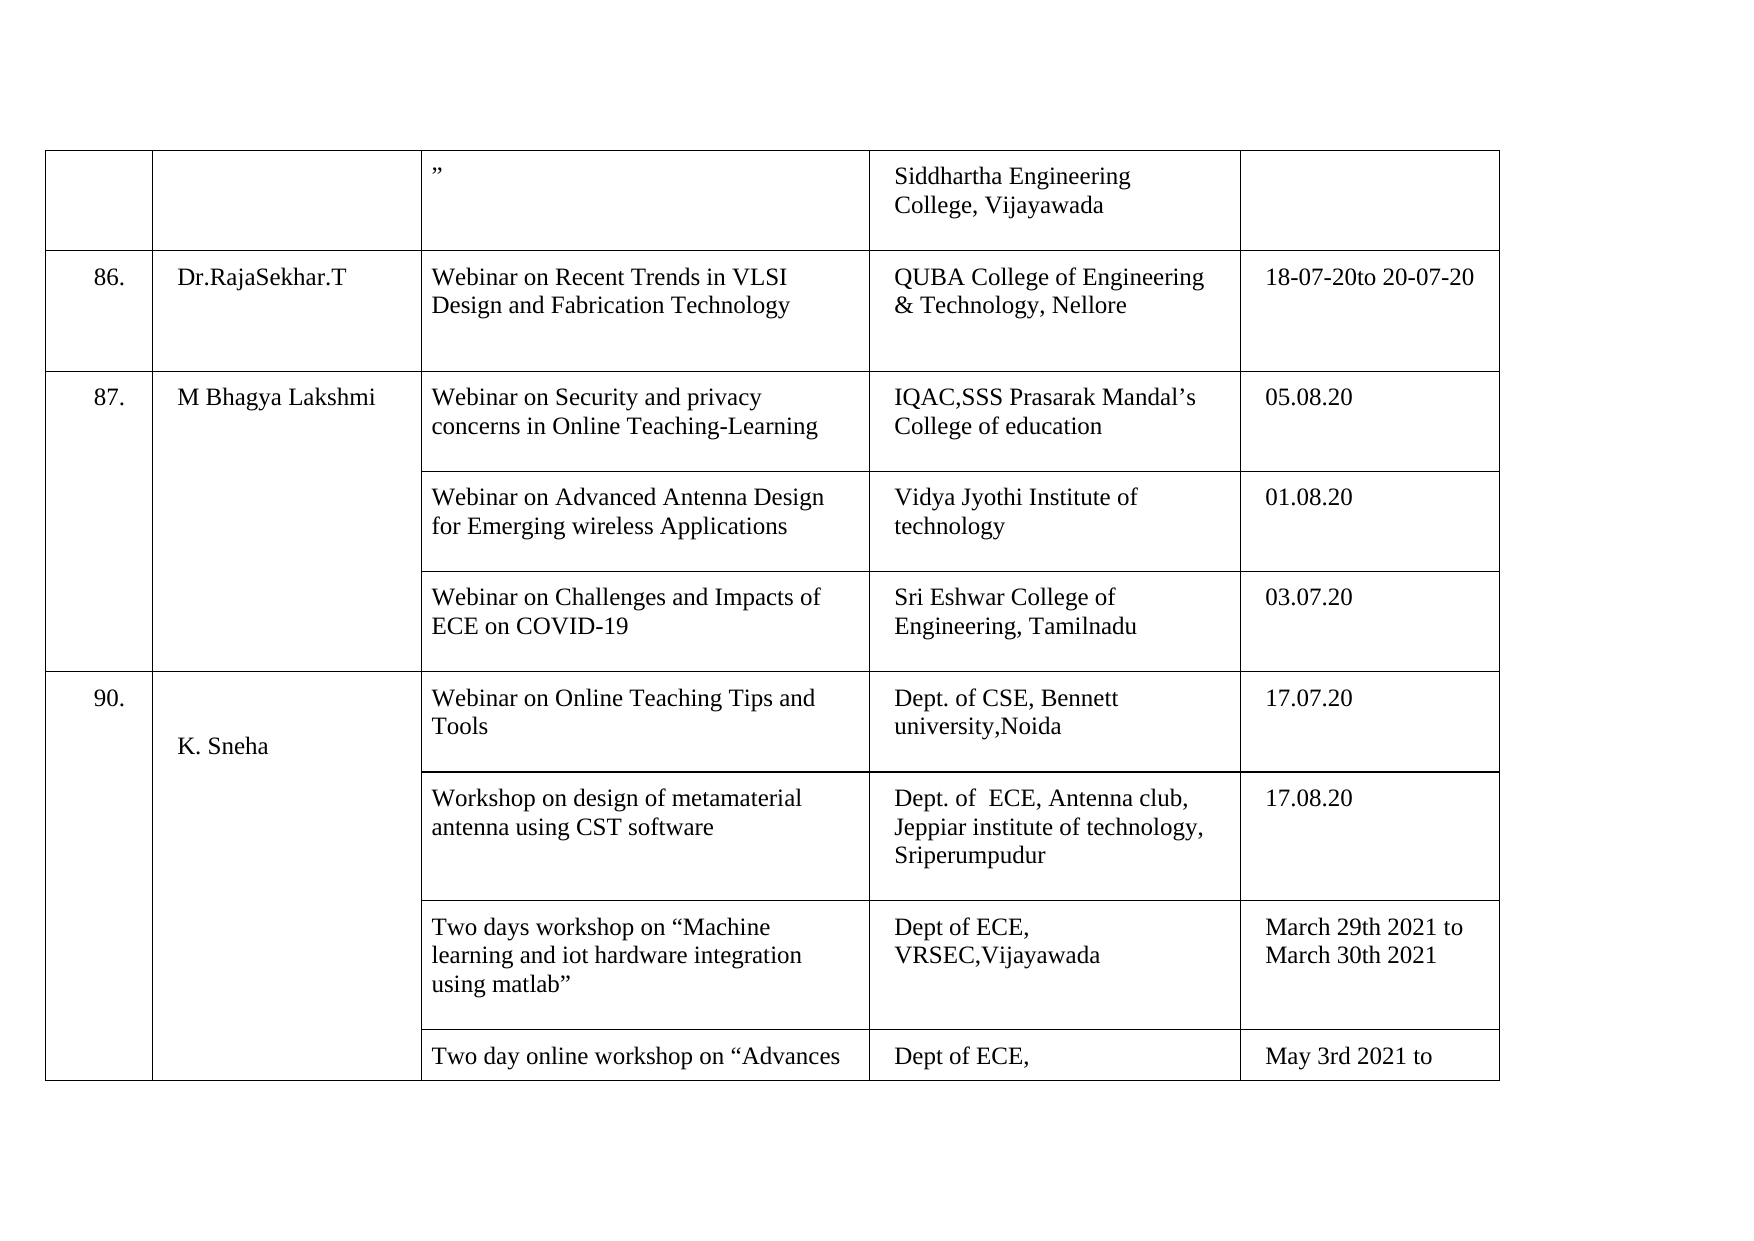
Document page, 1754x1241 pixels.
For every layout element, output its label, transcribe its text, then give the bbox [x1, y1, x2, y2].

table_cell 05.08.20 [1241, 372, 1499, 471]
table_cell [1241, 1030, 1499, 1080]
table_cell 17.08.20 [1241, 773, 1499, 900]
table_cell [1241, 151, 1499, 250]
table_cell Sri Eshwar College of Engineering, Tamilnadu [870, 572, 1240, 671]
table_cell Dept of ECE, VRSEC,Vijayawada [870, 901, 1240, 1029]
table_cell [46, 372, 152, 671]
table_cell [422, 151, 869, 250]
table_cell Webinar on Advanced Antenna Design for Emerging wireless Applications [422, 472, 869, 571]
table_cell Dept. of ECE, Antenna club, Jeppiar institute of technology, Sriperumpudur [870, 773, 1240, 900]
table_cell Workshop on design of metamaterial antenna using CST software [422, 773, 869, 900]
table_cell [46, 251, 152, 371]
table_cell March 29th 2021 to March 30th 2021 [1241, 901, 1499, 1029]
table_cell QUBA College of Engineering & Technology, Nellore [870, 251, 1240, 371]
table_cell Dr.RajaSekhar.T [153, 251, 421, 371]
table_cell IQAC,SSS Prasarak Mandal’s College of education [870, 372, 1240, 471]
table_cell [46, 672, 152, 1080]
table_cell Webinar on Online Teaching Tips and Tools [422, 672, 869, 771]
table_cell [870, 151, 1240, 250]
table_cell M Bhagya Lakshmi [153, 372, 421, 671]
table_cell Vidya Jyothi Institute of technology [870, 472, 1240, 571]
table_cell Two days workshop on “Machine learning and iot hardware integration using matlab” [422, 901, 869, 1029]
table_cell Webinar on Challenges and Impacts of ECE on COVID-19 [422, 572, 869, 671]
table_cell Webinar on Recent Trends in VLSI Design and Fabrication Technology [422, 251, 869, 371]
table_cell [870, 1030, 1240, 1080]
table_cell 01.08.20 [1241, 472, 1499, 571]
table_cell K. Sneha [153, 672, 421, 1080]
table_cell 18-07-20to 20-07-20 [1241, 251, 1499, 371]
table_cell 17.07.20 [1241, 672, 1499, 771]
table_cell Dept. of CSE, Bennett university,Noida [870, 672, 1240, 771]
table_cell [422, 1030, 869, 1080]
table_cell 03.07.20 [1241, 572, 1499, 671]
table_cell Webinar on Security and privacy concerns in Online Teaching-Learning [422, 372, 869, 471]
